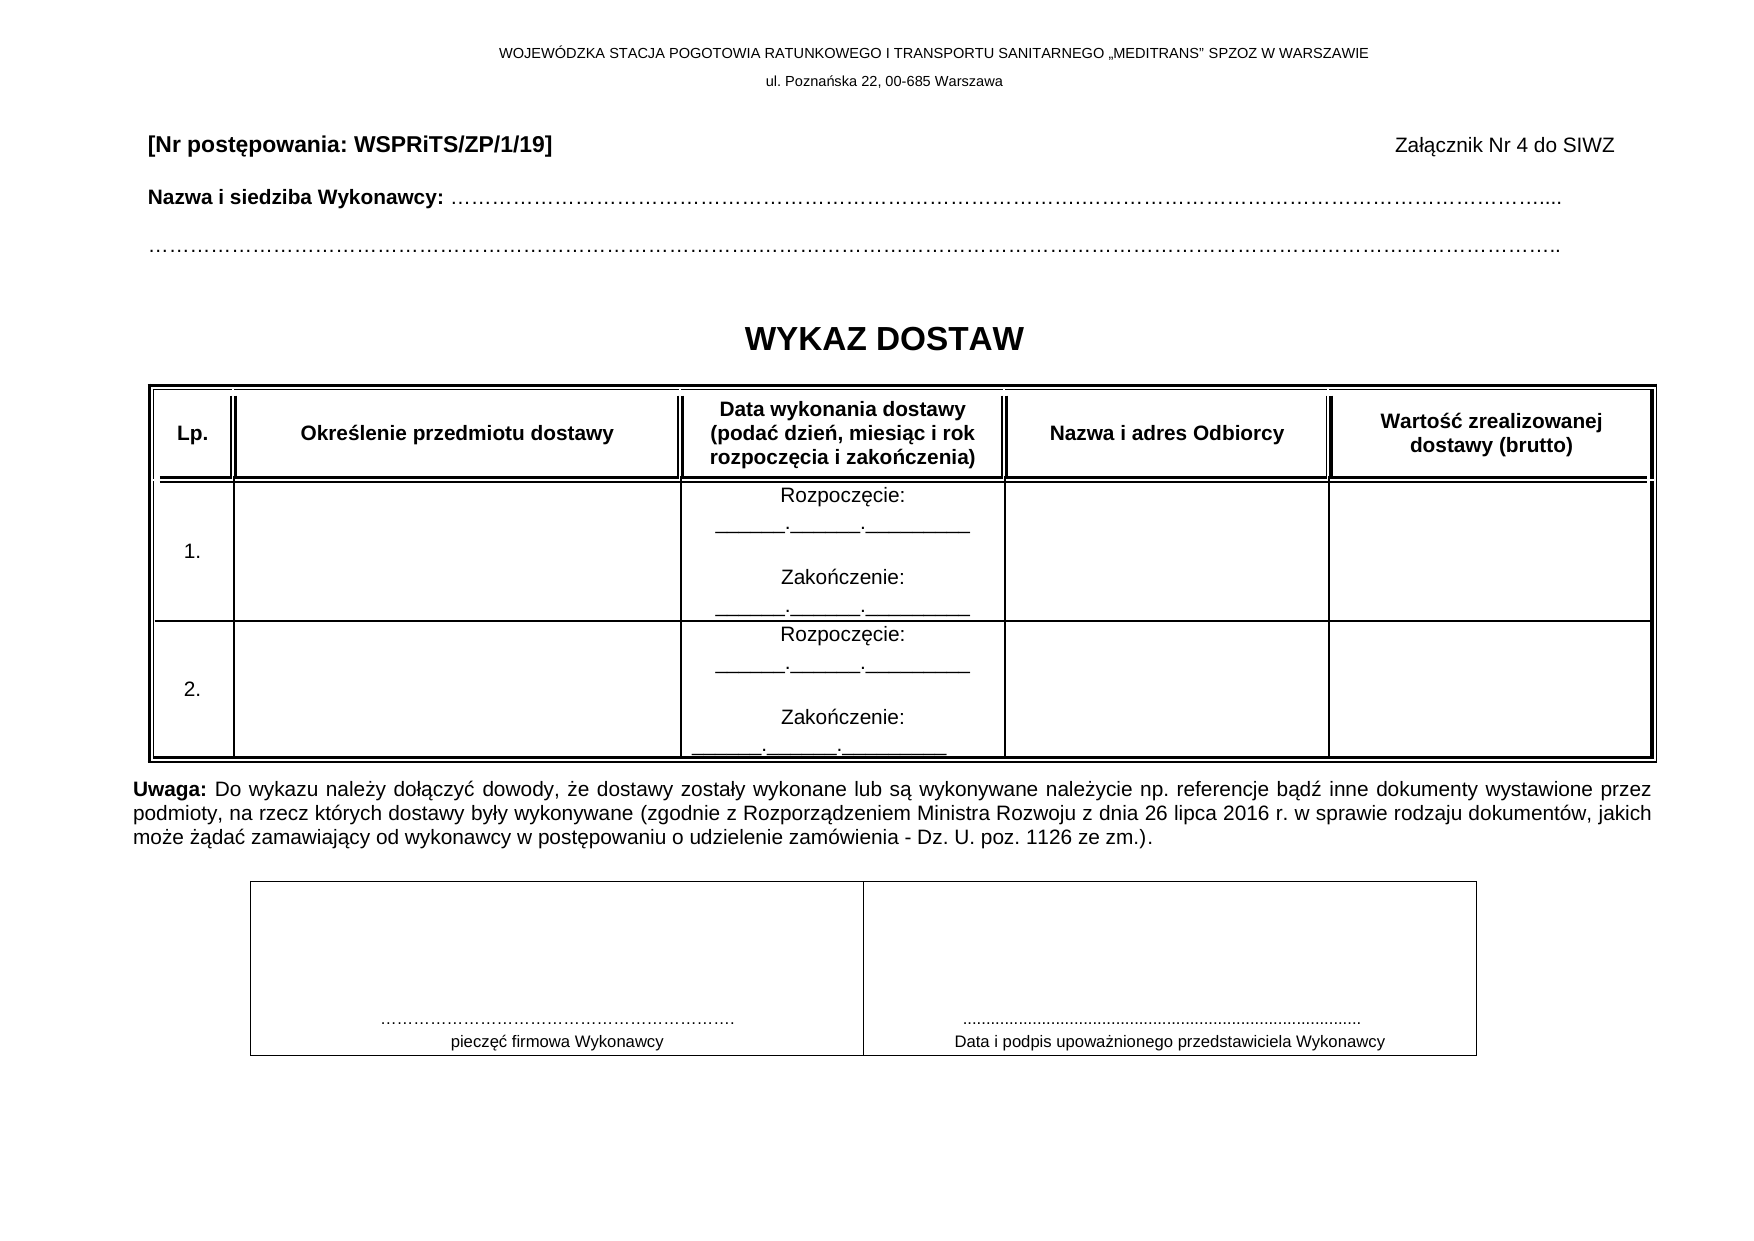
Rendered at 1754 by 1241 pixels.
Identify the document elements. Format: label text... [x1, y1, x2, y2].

table_cell 2. [154, 621, 233, 756]
table_cell [1006, 483, 1328, 620]
table_header Nazwa i adres Odbiorcy [1005, 387, 1329, 476]
text [Nr postępowania: WSPRiTS/ZP/1/19] Załącznik Nr 4 do SIWZ [148, 131, 1698, 157]
text Nazwa i siedziba Wykonawcy: ……………………………………………………………………………….………………………………………………………….... [148, 184, 1653, 208]
table_cell Rozpoczęcie: ______.______._________ Zakończenie: ______.______._________ [682, 622, 1004, 756]
table_cell 1. [151, 476, 233, 620]
table_cell [1330, 476, 1654, 620]
table_cell [1006, 622, 1328, 756]
table_header Wartość zrealizowanej dostawy (brutto) [1329, 390, 1650, 476]
table_header ………………………………………………………. pieczęć firmowa Wykonawcy [251, 882, 863, 1055]
table_header ...................................................................................... Data i podpis upoważnionego przedstawiciela Wykonawcy [864, 882, 1476, 1055]
table_cell Rozpoczęcie: ______.______._________ Zakończenie: ______.______._________ [682, 483, 1004, 620]
table_header Lp. [151, 387, 234, 476]
table_header Data wykonania dostawy (podać dzień, miesiąc i rok rozpoczęcia i zakończenia) [681, 387, 1005, 476]
table_cell [235, 483, 680, 620]
table_cell [1330, 622, 1650, 756]
table_header Określenie przedmiotu dostawy [234, 387, 681, 476]
text Uwaga: Do wykazu należy dołączyć dowody, że dostawy zostały wykonane lub są wykonywane należycie np. referencje bądź inne dokumenty wystawione przez podmioty, na rzecz których dostawy były wykonywane (zgodnie z Rozporządzeniem Ministra Rozwoju z dnia 26 lipca 2016 r. w sprawie rodzaju dokumentów, jakich może żądać zamawiający od wykonawcy w postępowaniu o udzielenie zamówienia - Dz. U. poz. 1126 ze zm.). [133, 777, 1653, 849]
table_cell [235, 622, 680, 756]
text WYKAZ DOSTAW [148, 319, 1621, 357]
text …………………………………………………………………………….…………………………………………………………………………………………………….. [148, 232, 1653, 256]
